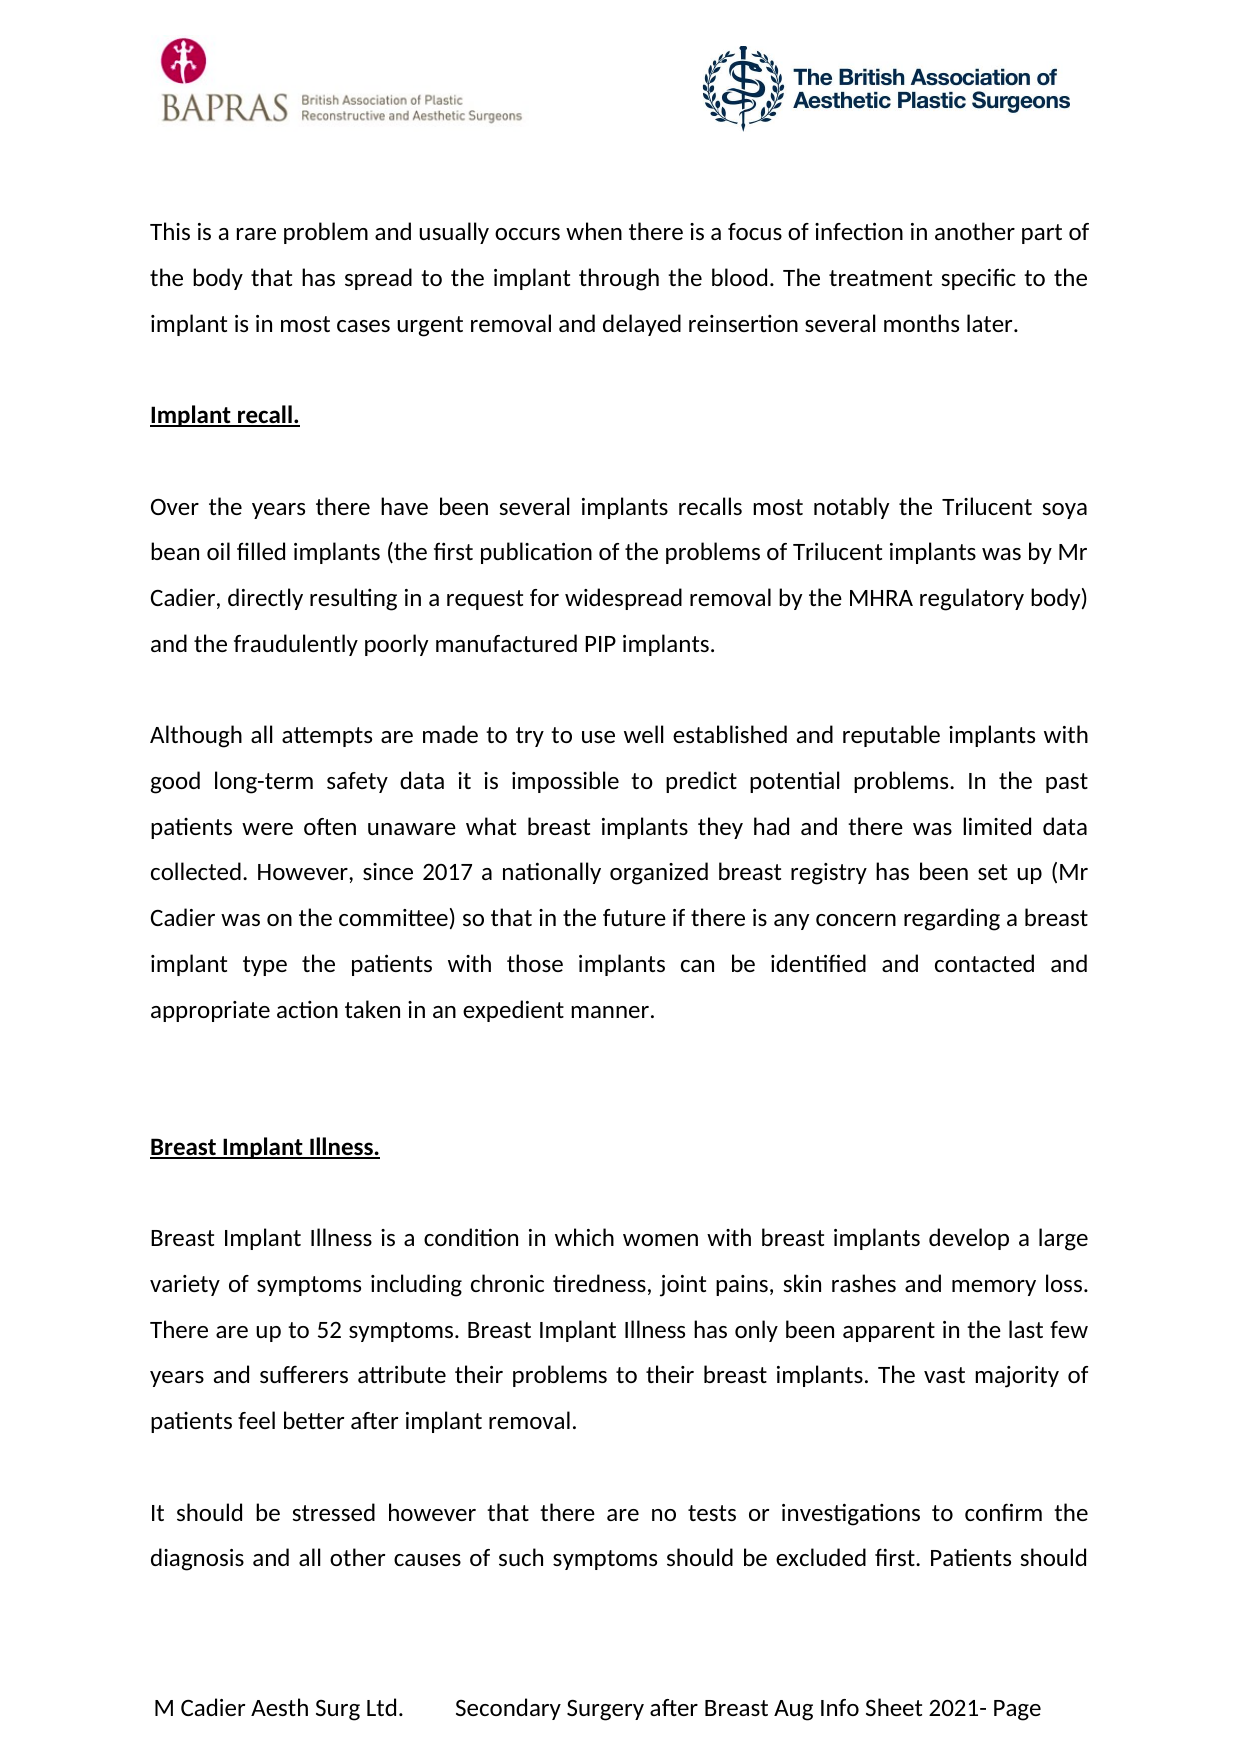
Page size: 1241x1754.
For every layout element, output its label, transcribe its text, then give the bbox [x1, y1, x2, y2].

text Breast Implant Illness is a condition in which women with breast implants develop a large variety of symptoms including chronic tiredness, joint pains, skin rashes and memory loss. There are up to 52 symptoms. Breast Implant Illness has only been apparent in the last few years and sufferers attribute their problems to their breast implants. The vast majority of patients feel better after implant removal. [150, 1222, 1090, 1436]
text This is a rare problem and usually occurs when there is a focus of infection in another part of the body that has spread to the implant through the blood. The treatment specific to the implant is in most cases urgent removal and delayed reinsertion several months later. [150, 216, 1090, 338]
text Breast Implant Illness. [150, 1131, 1090, 1161]
text Although all attempts are made to try to use well established and reputable implants with good long-term safety data it is impossible to predict potential problems. In the past patients were often unaware what breast implants they had and there was limited data collected. However, since 2017 a nationally organized breast registry has been set up (Mr Cadier was on the committee) so that in the future if there is any concern regarding a breast implant type the patients with those implants can be identified and contacted and appropriate action taken in an expedient manner. [150, 719, 1090, 1024]
picture [150, 35, 534, 132]
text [150, 1497, 1090, 1573]
picture [702, 46, 1070, 132]
text Implant recall. [150, 399, 1090, 430]
text Over the years there have been several implants recalls most notably the Trilucent soya bean oil filled implants (the first publication of the problems of Trilucent implants was by Mr Cadier, directly resulting in a request for widespread removal by the MHRA regulatory body) and the fraudulently poorly manufactured PIP implants. [150, 491, 1090, 658]
